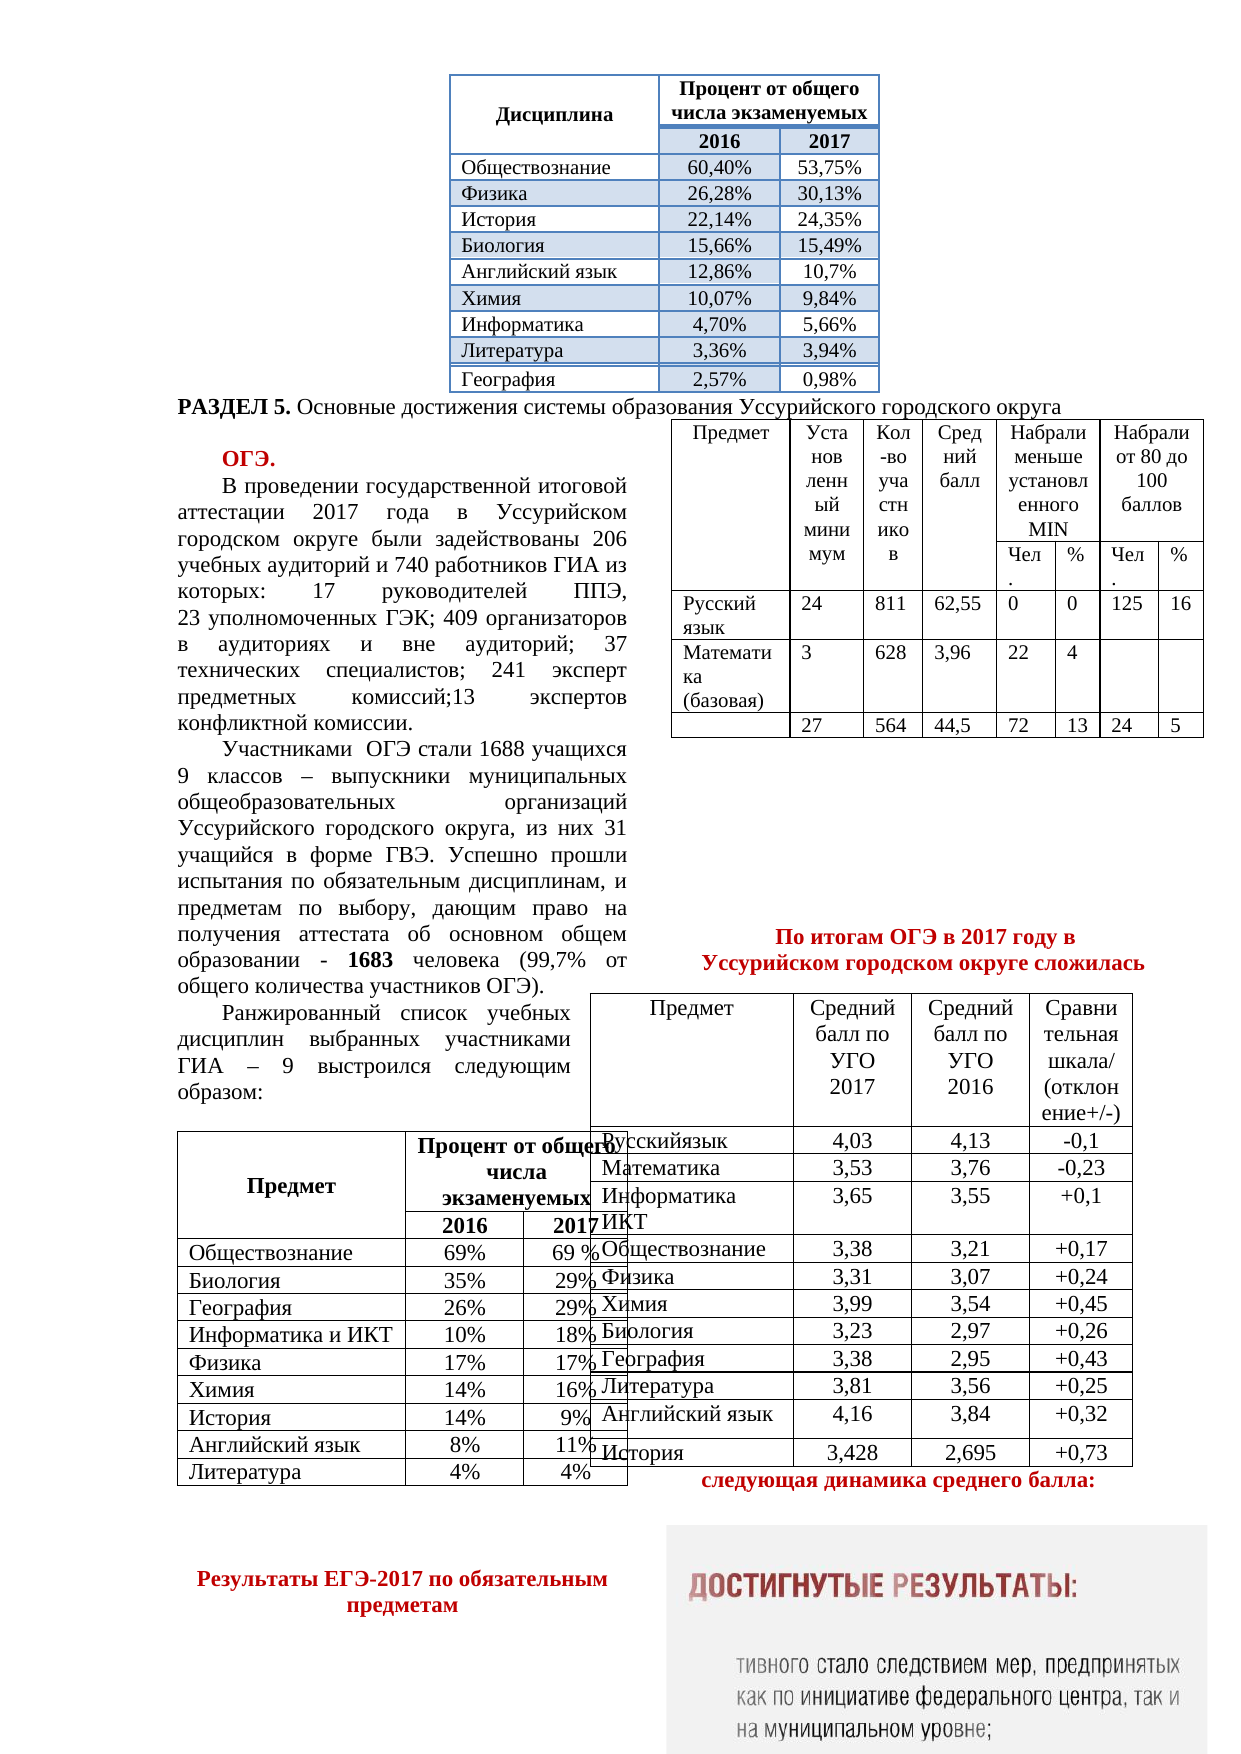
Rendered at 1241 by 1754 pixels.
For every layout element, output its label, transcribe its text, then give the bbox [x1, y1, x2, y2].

table_cell 13 [1056, 713, 1099, 737]
table_cell [672, 713, 789, 737]
table_cell 2017 [781, 129, 878, 153]
table_cell 10,07% [660, 286, 779, 310]
table_cell 2,95 [912, 1345, 1029, 1371]
table_cell История [591, 1439, 793, 1466]
table_cell Обществознание [591, 1235, 793, 1262]
table_cell Английский язык [451, 260, 658, 283]
table_cell 24,35% [781, 207, 878, 231]
table_cell 2017 [524, 1212, 590, 1238]
table_cell % [1056, 542, 1099, 590]
text Участниками ОГЭ стали 1688 учащихся 9 классов – выпускники муниципальных общеобразовательных организаций Уссурийского городского округа, из них 31 учащийся в форме ГВЭ. Успешно прошли испытания по обязательным дисциплинам, и предметам по выбору, дающим право на получения аттестата об основном общем образовании - 1683 человека (99,7% от общего количества участников ОГЭ). [177, 735, 627, 999]
table_cell Физика [178, 1349, 405, 1375]
table_cell 2,695 [912, 1439, 1029, 1466]
table_cell 26,28% [660, 181, 779, 205]
table_cell 24 [1101, 713, 1158, 737]
table_cell 60,40% [660, 155, 779, 179]
table_header Дисциплина [451, 76, 658, 153]
table_cell Английский язык [178, 1431, 405, 1457]
table_header Средний балл по УГО 2016 [912, 994, 1029, 1126]
table_cell 125 [1101, 591, 1158, 639]
table_cell 29% [524, 1294, 590, 1320]
table_cell Химия [178, 1376, 405, 1403]
table_cell 3,54 [912, 1290, 1029, 1317]
table_cell 9% [524, 1404, 590, 1430]
table_cell 15,66% [660, 233, 779, 257]
table_header Предмет [591, 994, 793, 1126]
table_cell 0,98% [781, 367, 878, 391]
table_cell 26% [406, 1294, 523, 1320]
table_cell 17% [524, 1349, 590, 1375]
table_cell Русский язык [672, 591, 789, 639]
table_cell 3 [791, 640, 863, 712]
table_cell Литература [178, 1459, 405, 1485]
table_cell % [1159, 542, 1203, 590]
table_cell 12,86% [660, 260, 779, 283]
table_cell 3,31 [794, 1263, 911, 1289]
table_cell Математика (базовая) [672, 640, 789, 712]
table_cell Литература [591, 1373, 793, 1399]
table_cell 69 % [524, 1239, 590, 1266]
table_cell +0,32 [1030, 1400, 1132, 1438]
table_cell 4,03 [794, 1127, 911, 1153]
table_cell 4,13 [912, 1127, 1029, 1153]
table_cell 16 [1159, 591, 1203, 639]
table_cell 27 [791, 713, 863, 737]
table_cell История [451, 207, 658, 231]
table_cell Математика [591, 1154, 793, 1181]
table_cell 17% [406, 1349, 523, 1375]
table_cell 3,428 [794, 1439, 911, 1466]
table_header Процент от общего числа экзаменуемых [660, 76, 878, 124]
table_cell 3,38 [794, 1235, 911, 1262]
table_header Процент от общего числа экзаменуемых [406, 1132, 590, 1211]
table_cell 4% [406, 1459, 523, 1485]
table_cell География [451, 367, 658, 391]
table_cell Чел. [1101, 542, 1158, 590]
table_cell 3,76 [912, 1154, 1029, 1181]
table_cell 3,99 [794, 1290, 911, 1317]
table_cell 2016 [406, 1212, 523, 1238]
table_cell 3,23 [794, 1318, 911, 1344]
table_cell Химия [591, 1290, 793, 1317]
table_header Средний балл по УГО 2017 [794, 994, 911, 1126]
table_cell 0 [1056, 591, 1099, 639]
table_cell Физика [591, 1263, 793, 1289]
table_cell 10,7% [781, 260, 878, 283]
table_cell 4,70% [660, 312, 779, 336]
table_cell +0,24 [1030, 1263, 1132, 1289]
table_cell 3,21 [912, 1235, 1029, 1262]
table_cell +0,45 [1030, 1290, 1132, 1317]
table_cell 3,56 [912, 1373, 1029, 1399]
table_header Кол-во участников [864, 420, 922, 590]
table_cell +0,73 [1030, 1439, 1132, 1466]
table_cell История [178, 1404, 405, 1430]
table_cell 3,36% [660, 338, 779, 362]
table_cell 22,14% [660, 207, 779, 231]
table_cell 3,81 [794, 1373, 911, 1399]
text РАЗДЕЛ 5. Основные достижения системы образования Уссурийского городского округа [177, 393, 1152, 419]
text Результаты ЕГЭ-2017 по обязательным предметам [177, 1565, 627, 1618]
table_cell 14% [406, 1376, 523, 1403]
table_cell -0,23 [1030, 1154, 1132, 1181]
table_cell 5 [1159, 713, 1203, 737]
table_cell 2,57% [660, 367, 779, 391]
table_cell Чел. [997, 542, 1055, 590]
table_cell 35% [406, 1267, 523, 1293]
text В проведении государственной итоговой аттестации 2017 года в Уссурийском городском округе были задействованы 206 учебных аудиторий и 740 работников ГИА из которых: 17 руководителей ППЭ, 23 уполномоченных ГЭК; 409 организаторов в аудиториях и вне аудиторий; 37 технических специалистов; 241 эксперт предметных комиссий;13 экспертов конфликтной комиссии. [177, 472, 627, 735]
picture [666, 1525, 1208, 1754]
table_cell -0,1 [1030, 1127, 1132, 1153]
table_cell 4,16 [794, 1400, 911, 1438]
table_cell 3,65 [794, 1182, 911, 1234]
table_cell Английский язык [591, 1400, 793, 1438]
table_cell 5,66% [781, 312, 878, 336]
table_cell Русскийязык [591, 1127, 793, 1153]
table_cell 3,07 [912, 1263, 1029, 1289]
table_cell 53,75% [781, 155, 878, 179]
table_cell География [591, 1345, 793, 1371]
table_header Набрали от 80 до 100 баллов [1101, 420, 1203, 541]
table_cell 15,49% [781, 233, 878, 257]
table_cell 3,38 [794, 1345, 911, 1371]
table_cell 3,96 [923, 640, 996, 712]
table_cell Биология [591, 1318, 793, 1344]
text ОГЭ. [177, 446, 627, 472]
table_cell Информатика ИКТ [591, 1182, 793, 1234]
table_header Сравнительнаяшкала/ (отклонение+/-) [1030, 994, 1132, 1126]
table_cell 3,94% [781, 338, 878, 362]
table_header Средний балл [923, 420, 996, 590]
table_cell 9,84% [781, 286, 878, 310]
table_cell 3,53 [794, 1154, 911, 1181]
text Ранжированный список учебных дисциплин выбранных участниками ГИА – 9 выстроился следующим образом: [177, 999, 590, 1104]
table_cell 4 [1056, 640, 1099, 712]
table_cell Биология [451, 233, 658, 257]
table_cell 811 [864, 591, 922, 639]
table_cell +0,17 [1030, 1235, 1132, 1262]
table_cell +0,26 [1030, 1318, 1132, 1344]
table_header Предмет [178, 1132, 405, 1238]
table_cell 8% [406, 1431, 523, 1457]
table_cell 2,97 [912, 1318, 1029, 1344]
table_header Предмет [672, 420, 789, 590]
table_header Набрали меньше установленного MIN [997, 420, 1099, 541]
table_cell 2016 [660, 129, 779, 153]
table_cell 564 [864, 713, 922, 737]
table_cell 18% [524, 1321, 590, 1348]
table_cell 24 [791, 591, 863, 639]
table_cell Обществознание [178, 1239, 405, 1266]
table_cell Обществознание [451, 155, 658, 179]
table_cell Химия [451, 286, 658, 310]
table_cell [1101, 640, 1158, 712]
table_cell +0,43 [1030, 1345, 1132, 1371]
table_cell [1159, 640, 1203, 712]
table_cell Информатика и ИКТ [178, 1321, 405, 1348]
table_cell 72 [997, 713, 1055, 737]
table_cell 30,13% [781, 181, 878, 205]
table_cell География [178, 1294, 405, 1320]
table_cell 11% [524, 1431, 590, 1457]
table_cell 628 [864, 640, 922, 712]
table_cell 69% [406, 1239, 523, 1266]
table_cell 16% [524, 1376, 590, 1403]
table_cell Информатика [451, 312, 658, 336]
table_cell Биология [178, 1267, 405, 1293]
table_cell 29% [524, 1267, 590, 1293]
table_cell 22 [997, 640, 1055, 712]
table_cell Литература [451, 338, 658, 362]
table_cell 3,84 [912, 1400, 1029, 1438]
table_cell Физика [451, 181, 658, 205]
table_cell 0 [997, 591, 1055, 639]
text По итогам ОГЭ в 2017 году в Уссурийском городском округе сложилась следующая динамика среднего балла: [701, 923, 1152, 1493]
table_cell 14% [406, 1404, 523, 1430]
table_cell 44,5 [923, 713, 996, 737]
table_cell +0,1 [1030, 1182, 1132, 1234]
table_header Установ ленный минимум [791, 420, 863, 590]
table_cell 10% [406, 1321, 523, 1348]
table_cell 3,55 [912, 1182, 1029, 1234]
table_cell 62,55 [923, 591, 996, 639]
table_cell +0,25 [1030, 1373, 1132, 1399]
table_cell 4% [524, 1459, 627, 1485]
